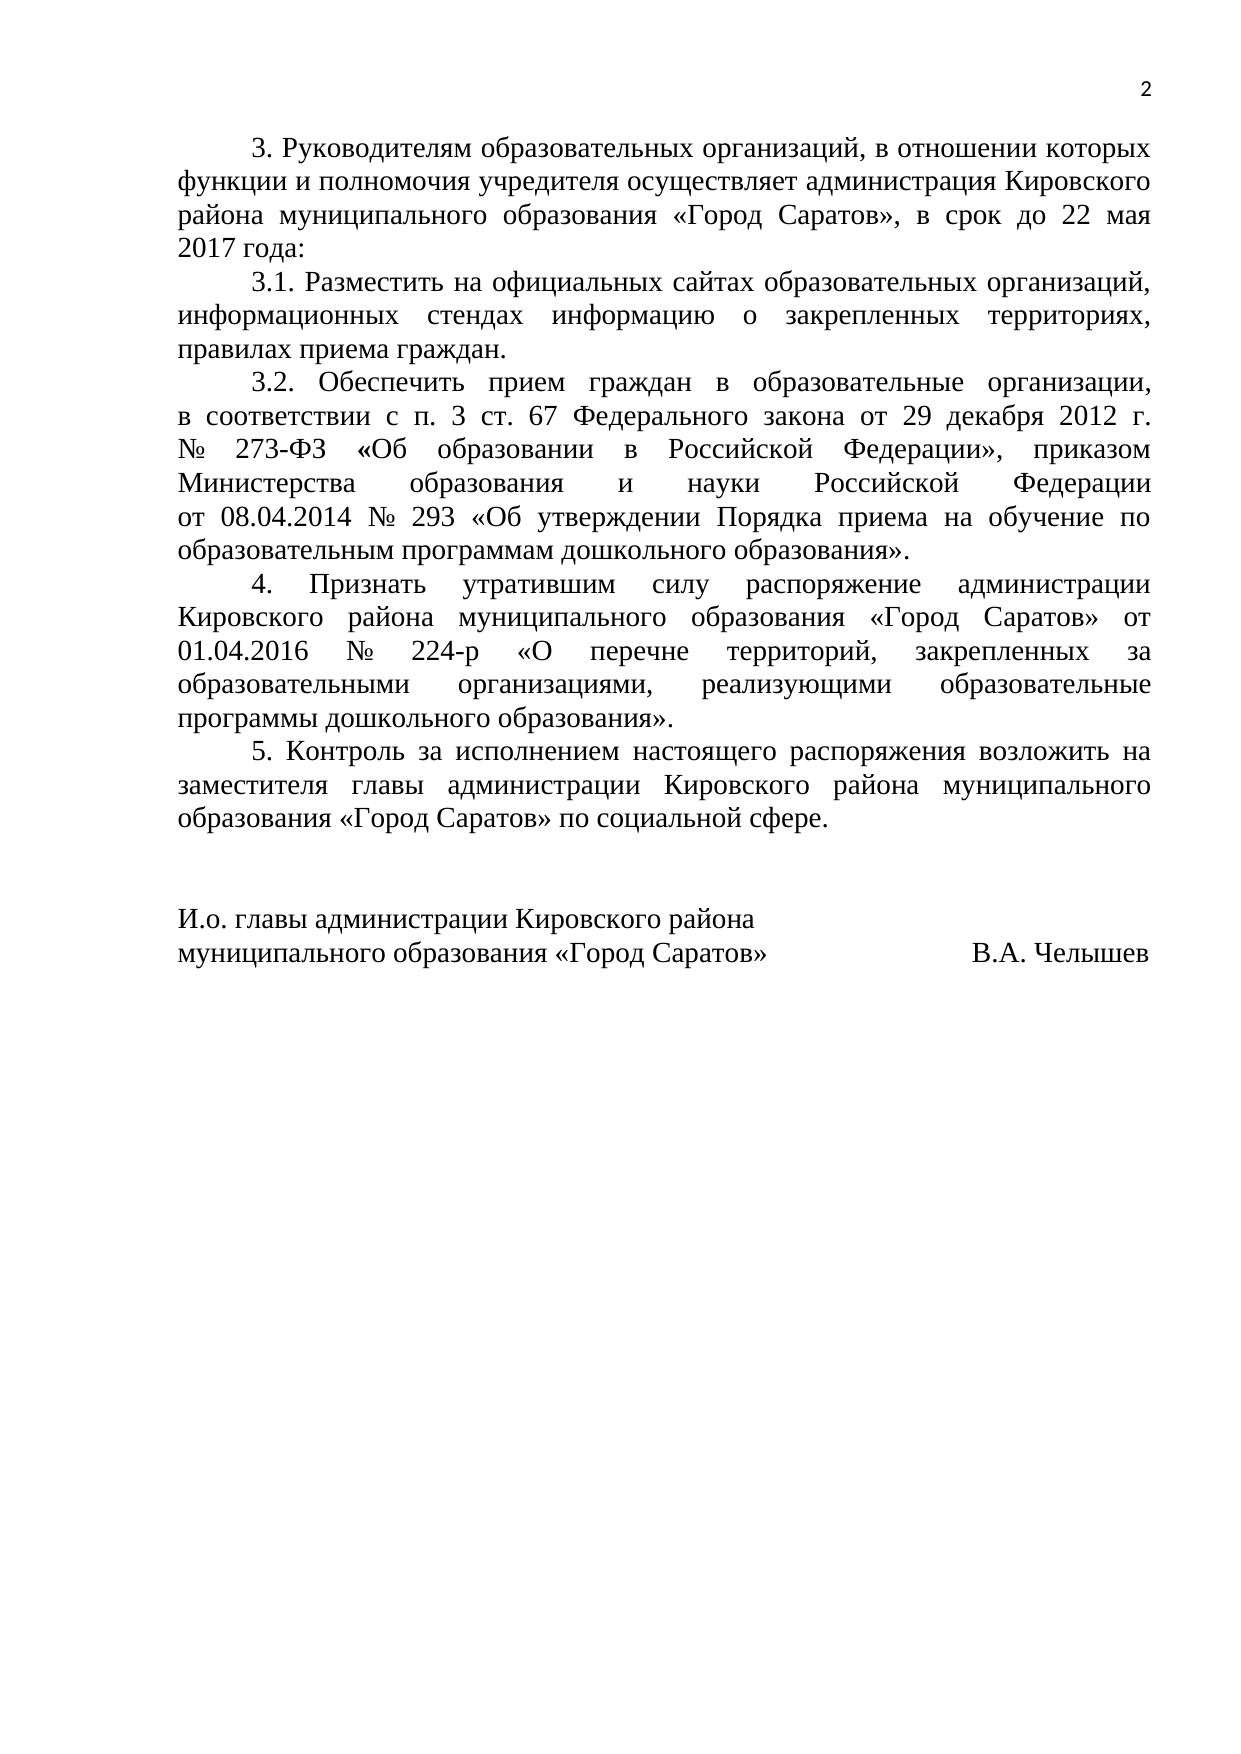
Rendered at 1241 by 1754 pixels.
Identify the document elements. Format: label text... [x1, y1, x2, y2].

text 3.1. Разместить на официальных сайтах образовательных организаций, информационных стендах информацию о закрепленных территориях, правилах приема граждан. [177, 264, 1152, 364]
text 3. Руководителям образовательных организаций, в отношении которых функции и полномочия учредителя осуществляет администрация Кировского района муниципального образования «Город Саратов», в срок до 22 мая 2017 года: [177, 130, 1152, 264]
text 4. Признать утратившим силу распоряжение администрации Кировского района муниципального образования «Город Саратов» от 01.04.2016 № 224-р «О перечне территорий, закрепленных за образовательными организациями, реализующими образовательные программы дошкольного образования». [177, 566, 1152, 733]
list И.о. главы администрации Кировского района [177, 901, 1152, 935]
text 3.2. Обеспечить прием граждан в образовательные организации, в соответствии с п. 3 ст. 67 Федерального закона от 29 декабря 2012 г. № 273-ФЗ «Об образовании в Российской Федерации», приказом Министерства образования и науки Российской Федерации от 08.04.2014 № 293 «Об утверждении Порядка приема на обучение по образовательным программам дошкольного образования». [177, 364, 1152, 566]
list муниципального образования «Город Саратов» В.А. Челышев [177, 935, 1152, 968]
text 5. Контроль за исполнением настоящего распоряжения возложить на заместителя главы администрации Кировского района муниципального образования «Город Саратов» по социальной сфере. [177, 733, 1152, 834]
